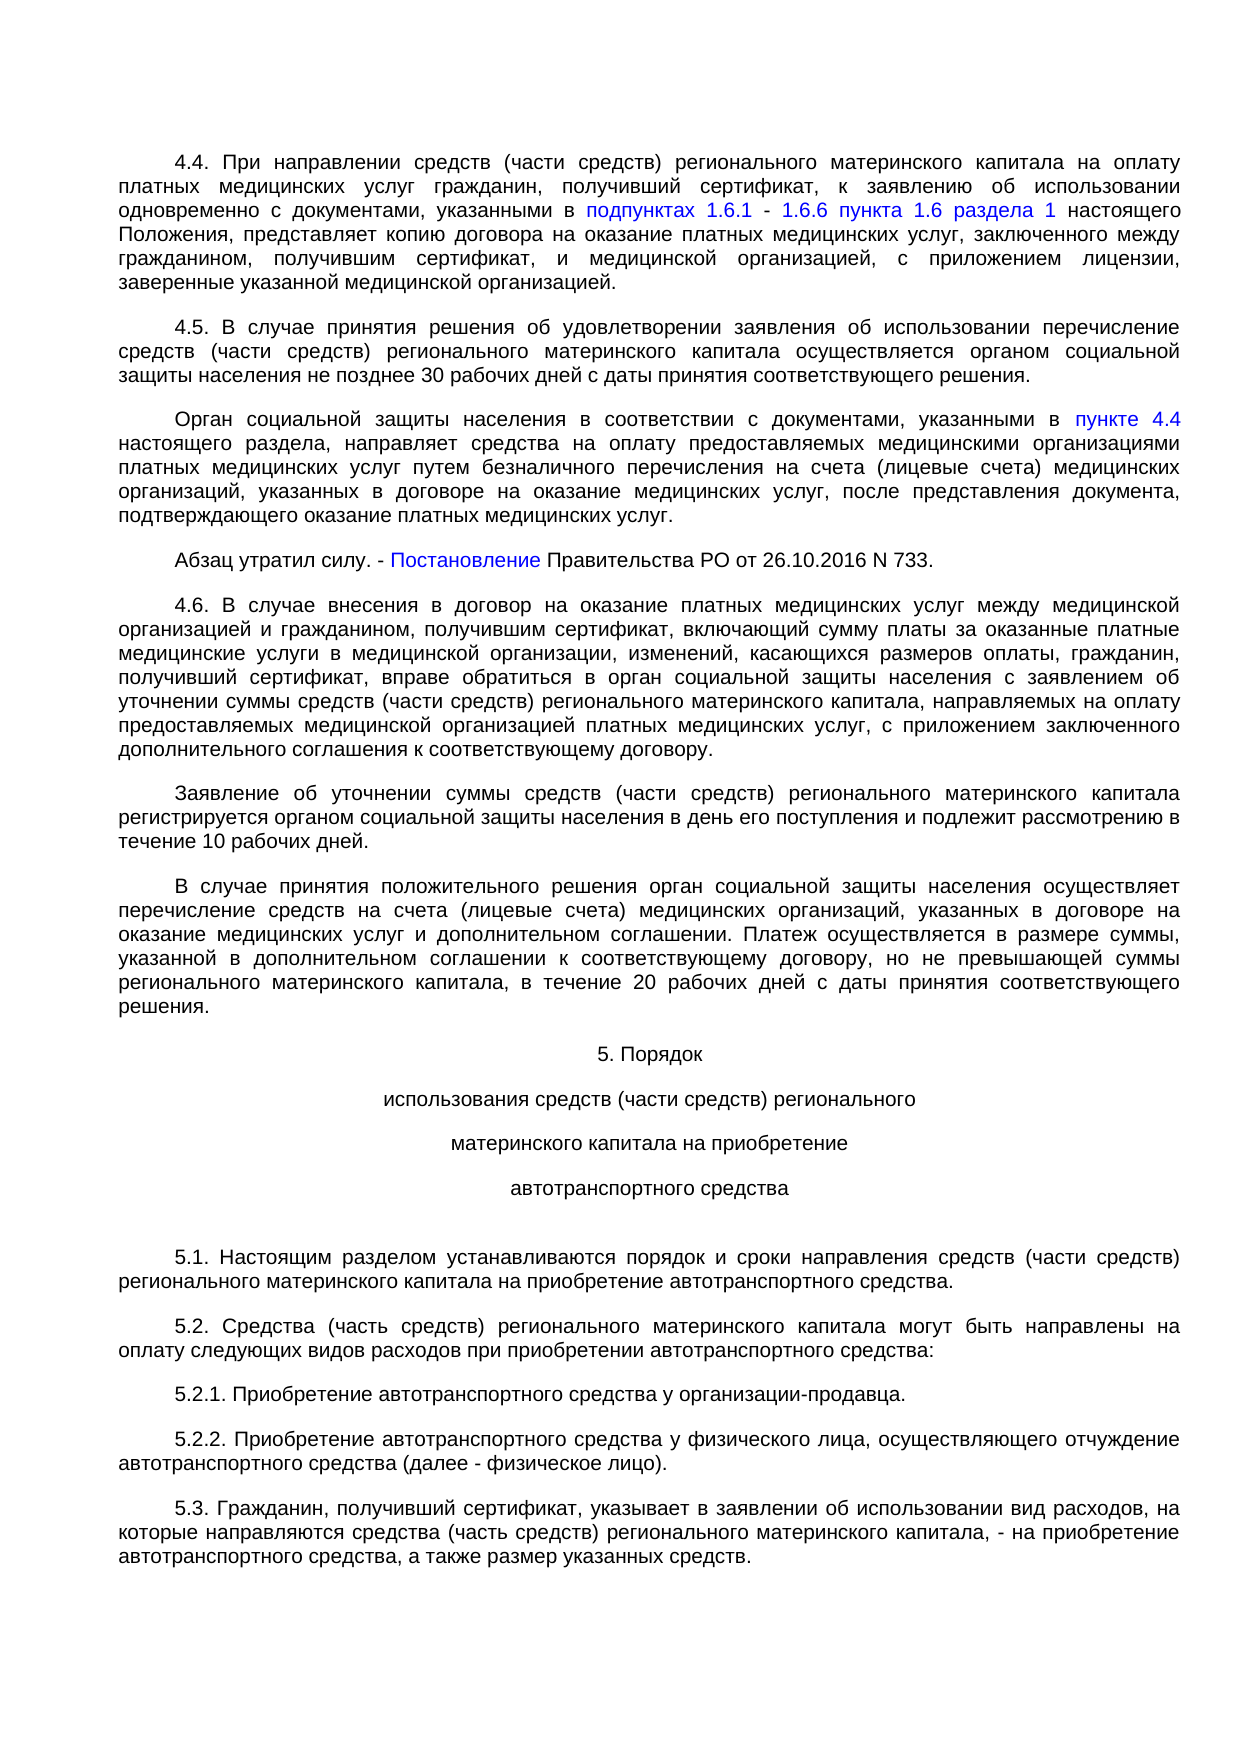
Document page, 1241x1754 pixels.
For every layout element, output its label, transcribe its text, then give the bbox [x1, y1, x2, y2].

text 5.2.2. Приобретение автотранспортного средства у физического лица, осуществляющего отчуждение автотранспортного средства (далее - физическое лицо). [118, 1427, 1181, 1475]
text 5.1. Настоящим разделом устанавливаются порядок и сроки направления средств (части средств) регионального материнского капитала на приобретение автотранспортного средства. [118, 1245, 1181, 1293]
text 4.4. При направлении средств (части средств) регионального материнского капитала на оплату платных медицинских услуг гражданин, получивший сертификат, к заявлению об использовании одновременно с документами, указанными в подпунктах 1.6.1 - 1.6.6 пункта 1.6 раздела 1 настоящего Положения, представляет копию договора на оказание платных медицинских услуг, заключенного между гражданином, получившим сертификат, и медицинской организацией, с приложением лицензии, заверенные указанной медицинской организацией. [118, 150, 1181, 294]
text автотранспортного средства [118, 1176, 1181, 1200]
text материнского капитала на приобретение [118, 1131, 1181, 1155]
text 5.2.1. Приобретение автотранспортного средства у организации-продавца. [118, 1382, 1181, 1406]
text В случае принятия положительного решения орган социальной защиты населения осуществляет перечисление средств на счета (лицевые счета) медицинских организаций, указанных в договоре на оказание медицинских услуг и дополнительном соглашении. Платеж осуществляется в размере суммы, указанной в дополнительном соглашении к соответствующему договору, но не превышающей суммы регионального материнского капитала, в течение 20 рабочих дней с даты принятия соответствующего решения. [118, 874, 1181, 1018]
text Абзац утратил силу. - Постановление Правительства РО от 26.10.2016 N 733. [118, 548, 1181, 572]
text Орган социальной защиты населения в соответствии с документами, указанными в пункте 4.4 настоящего раздела, направляет средства на оплату предоставляемых медицинскими организациями платных медицинских услуг путем безналичного перечисления на счета (лицевые счета) медицинских организаций, указанных в договоре на оказание медицинских услуг, после представления документа, подтверждающего оказание платных медицинских услуг. [118, 407, 1181, 527]
text Заявление об уточнении суммы средств (части средств) регионального материнского капитала регистрируется органом социальной защиты населения в день его поступления и подлежит рассмотрению в течение 10 рабочих дней. [118, 781, 1181, 853]
text 4.6. В случае внесения в договор на оказание платных медицинских услуг между медицинской организацией и гражданином, получившим сертификат, включающий сумму платы за оказанные платные медицинские услуги в медицинской организации, изменений, касающихся размеров оплаты, гражданин, получивший сертификат, вправе обратиться в орган социальной защиты населения с заявлением об уточнении суммы средств (части средств) регионального материнского капитала, направляемых на оплату предоставляемых медицинской организацией платных медицинских услуг, с приложением заключенного дополнительного соглашения к соответствующему договору. [118, 593, 1181, 760]
text 5. Порядок [118, 1042, 1181, 1066]
text 4.5. В случае принятия решения об удовлетворении заявления об использовании перечисление средств (части средств) регионального материнского капитала осуществляется органом социальной защиты населения не позднее 30 рабочих дней с даты принятия соответствующего решения. [118, 314, 1181, 386]
text 5.2. Средства (часть средств) регионального материнского капитала могут быть направлены на оплату следующих видов расходов при приобретении автотранспортного средства: [118, 1313, 1181, 1361]
text использования средств (части средств) регионального [118, 1086, 1181, 1110]
text 5.3. Гражданин, получивший сертификат, указывает в заявлении об использовании вид расходов, на которые направляются средства (часть средств) регионального материнского капитала, - на приобретение автотранспортного средства, а также размер указанных средств. [118, 1496, 1181, 1568]
